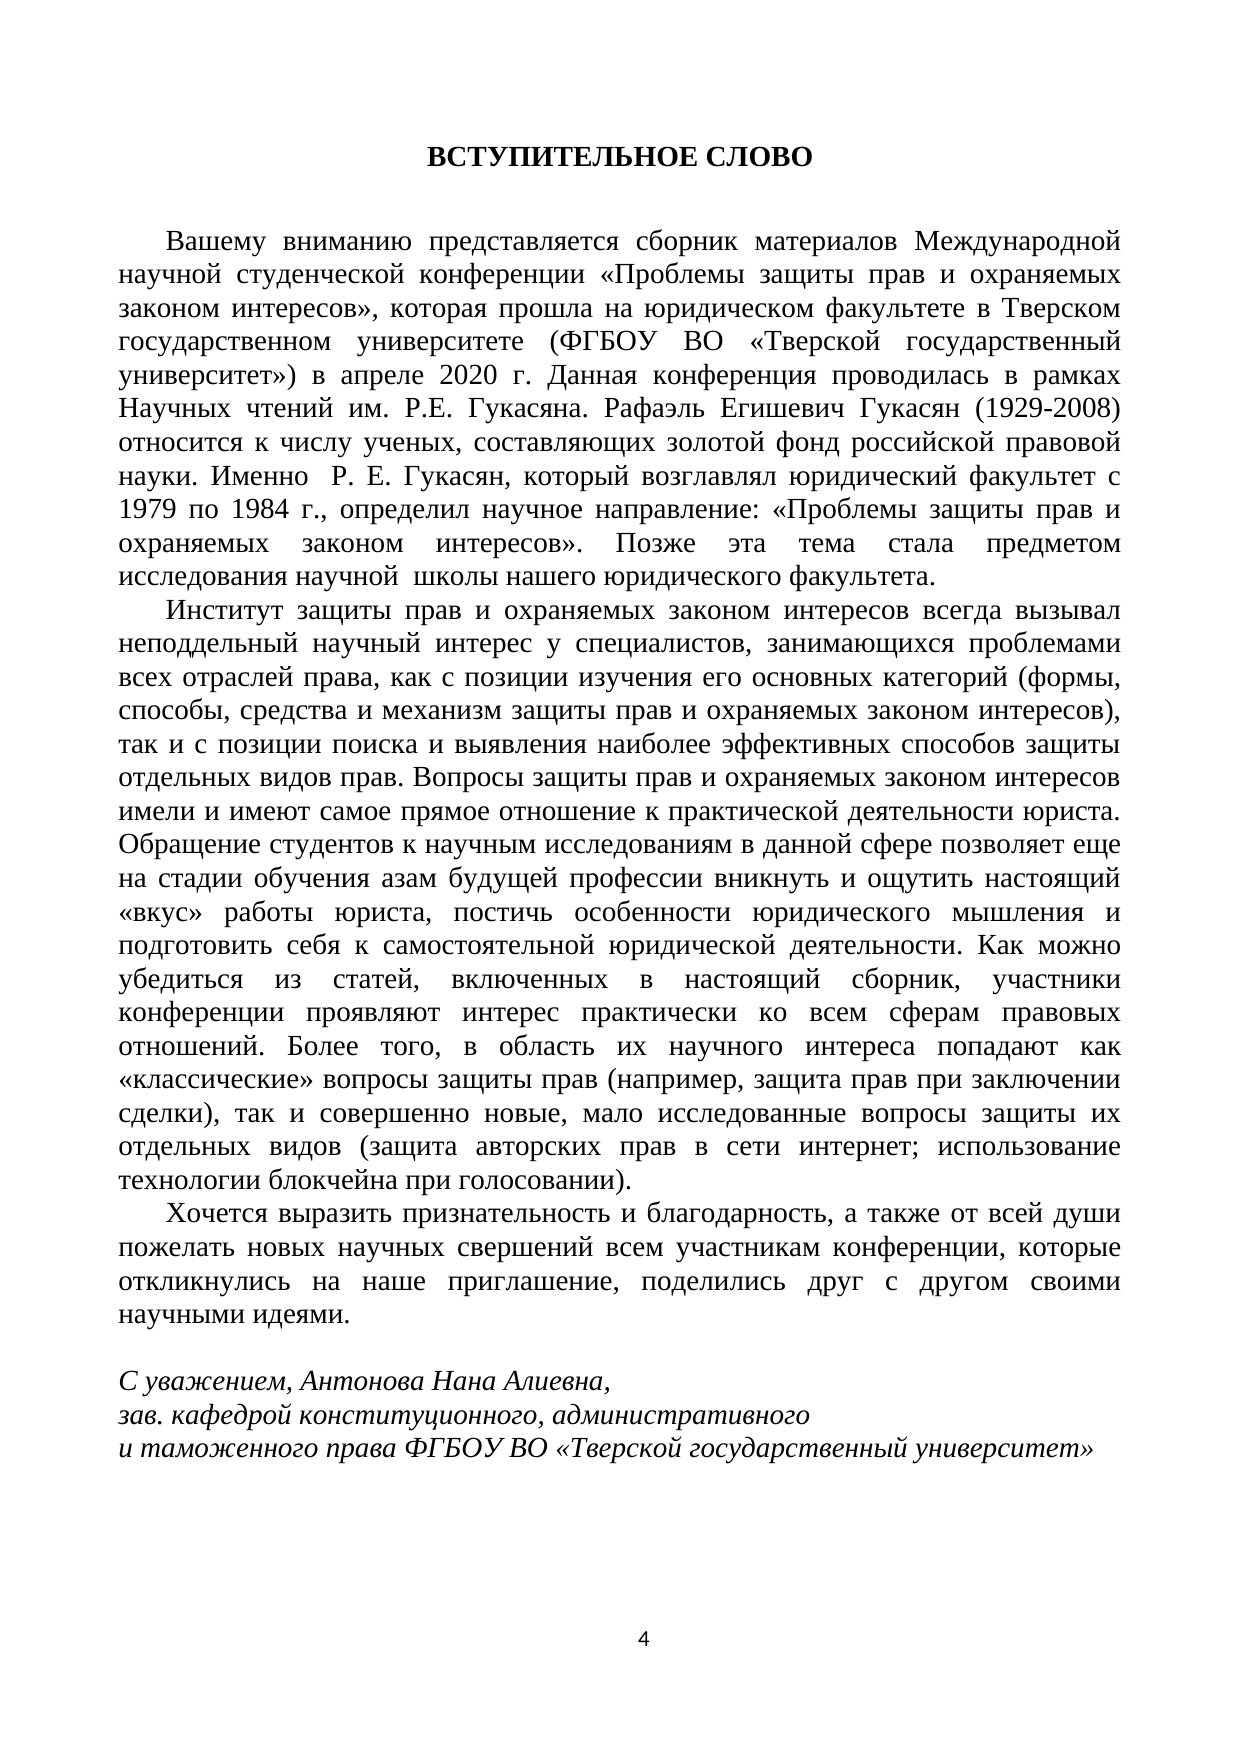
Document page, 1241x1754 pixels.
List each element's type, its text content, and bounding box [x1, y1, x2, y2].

text Институт защиты прав и охраняемых законом интересов всегда вызывал неподдельный научный интерес у специалистов, занимающихся проблемами всех отраслей права, как с позиции изучения его основных категорий (формы, способы, средства и механизм защиты прав и охраняемых законом интересов), так и с позиции поиска и выявления наиболее эффективных способов защиты отдельных видов прав. Вопросы защиты прав и охраняемых законом интересов имели и имеют самое прямое отношение к практической деятельности юриста. Обращение студентов к научным исследованиям в данной сфере позволяет еще на стадии обучения азам будущей профессии вникнуть и ощутить настоящий «вкус» работы юриста, постичь особенности юридического мышления и подготовить себя к самостоятельной юридической деятельности. Как можно убедиться из статей, включенных в настоящий сборник, участники конференции проявляют интерес практически ко всем сферам правовых отношений. Более того, в область их научного интереса попадают как «классические» вопросы защиты прав (например, защита прав при заключении сделки), так и совершенно новые, мало исследованные вопросы защиты их отдельных видов (защита авторских прав в сети интернет; использование технологии блокчейна при голосовании). [118, 592, 1122, 1196]
text и таможенного права ФГБОУ ВО «Тверской государственный университет» [118, 1430, 1122, 1464]
subtitle ВСТУПИТЕЛЬНОЕ СЛОВО [118, 139, 1122, 172]
text С уважением, Антонова Нана Алиевна, [118, 1363, 1122, 1397]
text Вашему вниманию представляется сборник материалов Международной научной студенческой конференции «Проблемы защиты прав и охраняемых законом интересов», которая прошла на юридическом факультете в Тверском государственном университете (ФГБОУ ВО «Тверской государственный университет») в апреле 2020 г. Данная конференция проводилась в рамках Научных чтений им. Р.Е. Гукасяна. Рафаэль Егишевич Гукасян (1929-2008) относится к числу ученых, составляющих золотой фонд российской правовой науки. Именно Р. Е. Гукасян, который возглавлял юридический факультет с 1979 по 1984 г., определил научное направление: «Проблемы защиты прав и охраняемых законом интересов». Позже эта тема стала предметом исследования научной школы нашего юридического факультета. [118, 223, 1122, 592]
text Хочется выразить признательность и благодарность, а также от всей души пожелать новых научных свершений всем участникам конференции, которые откликнулись на наше приглашение, поделились друг с другом своими научными идеями. [118, 1196, 1122, 1330]
text зав. кафедрой конституционного, административного [118, 1397, 1122, 1430]
